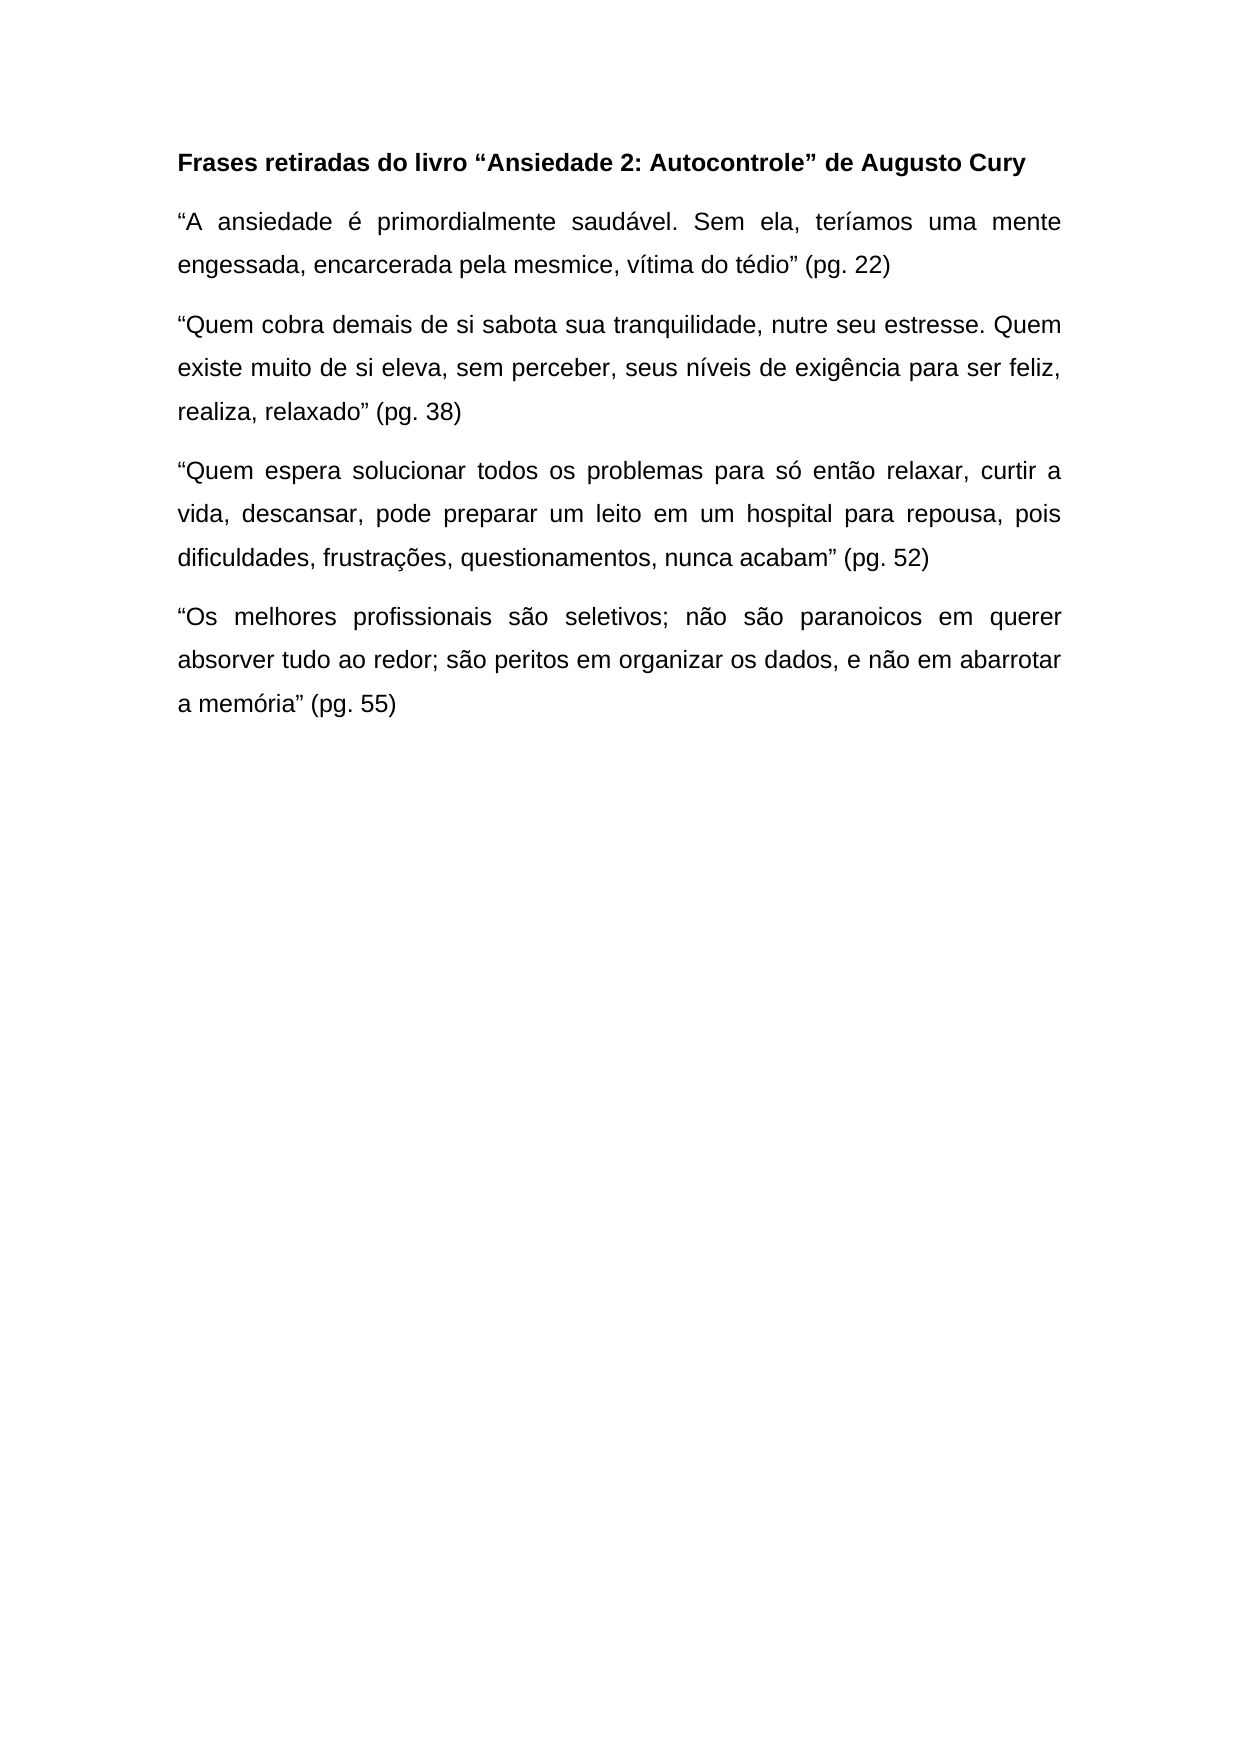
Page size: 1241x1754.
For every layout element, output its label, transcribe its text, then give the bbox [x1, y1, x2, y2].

text “Quem cobra demais de si sabota sua tranquilidade, nutre seu estresse. Quem existe muito de si eleva, sem perceber, seus níveis de exigência para ser feliz, realiza, relaxado” (pg. 38) [177, 310, 1063, 425]
text “Quem espera solucionar todos os problemas para só então relaxar, curtir a vida, descansar, pode preparar um leito em um hospital para repousa, pois dificuldades, frustrações, questionamentos, nunca acabam” (pg. 52) [177, 456, 1063, 571]
text Frases retiradas do livro “Ansiedade 2: Autocontrole” de Augusto Cury [177, 148, 1063, 176]
text “Os melhores profissionais são seletivos; não são paranoicos em querer absorver tudo ao redor; são peritos em organizar os dados, e não em abarrotar a memória” (pg. 55) [177, 602, 1063, 717]
text “A ansiedade é primordialmente saudável. Sem ela, teríamos uma mente engessada, encarcerada pela mesmice, vítima do tédio” (pg. 22) [177, 207, 1063, 279]
